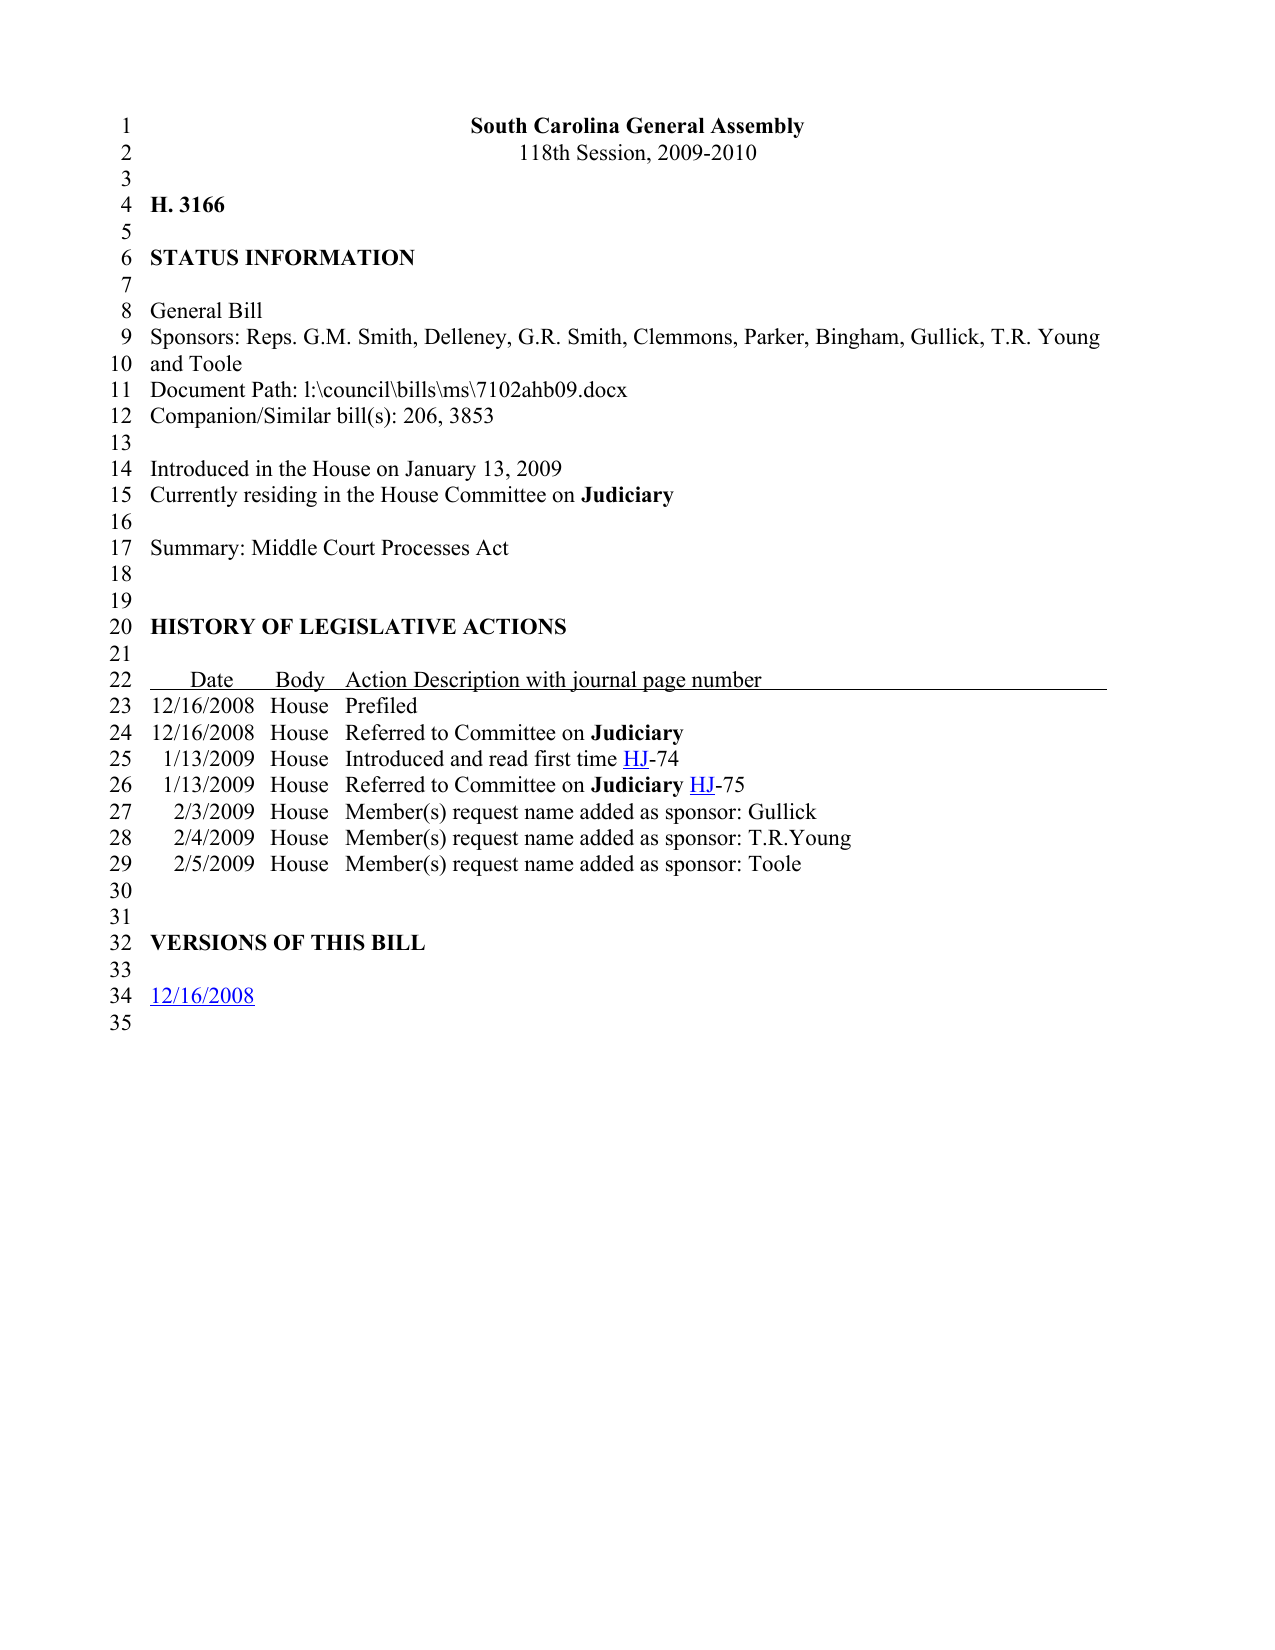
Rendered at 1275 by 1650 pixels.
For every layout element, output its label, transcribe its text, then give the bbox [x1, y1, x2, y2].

text HISTORY OF LEGISLATIVE ACTIONS [150, 613, 1125, 639]
text 12/16/2008 [150, 982, 1125, 1008]
text Companion/Similar bill(s): 206, 3853 [150, 402, 1125, 429]
text 12/16/2008 House Referred to Committee on Judiciary [150, 719, 1125, 745]
text South Carolina General Assembly [150, 112, 1125, 139]
text H. 3166 [150, 192, 1125, 218]
text 1/13/2009 House Introduced and read first time HJ-74 [150, 745, 1125, 771]
text Summary: Middle Court Processes Act [150, 534, 1125, 561]
text Sponsors: Reps. G.M. Smith, Delleney, G.R. Smith, Clemmons, Parker, Bingham, Gullick, T.R. Young and Toole [150, 323, 1125, 376]
text 2/5/2009 House Member(s) request name added as sponsor: Toole [150, 850, 1125, 877]
text STATUS INFORMATION [150, 244, 1125, 271]
text 2/3/2009 House Member(s) request name added as sponsor: Gullick [150, 798, 1125, 824]
text Document Path: l:\council\bills\ms\7102ahb09.docx [150, 376, 1125, 402]
text Introduced in the House on January 13, 2009 [150, 455, 1125, 481]
text 118th Session, 2009-2010 [150, 139, 1125, 165]
text 2/4/2009 House Member(s) request name added as sponsor: T.R.Young [150, 824, 1125, 850]
text 12/16/2008 House Prefiled [150, 692, 1125, 719]
text VERSIONS OF THIS BILL [150, 929, 1125, 956]
text 1/13/2009 House Referred to Committee on Judiciary HJ-75 [150, 771, 1125, 798]
text General Bill [150, 297, 1125, 323]
text Currently residing in the House Committee on Judiciary [150, 481, 1125, 508]
text Date Body Action Description with journal page number [150, 666, 1125, 692]
